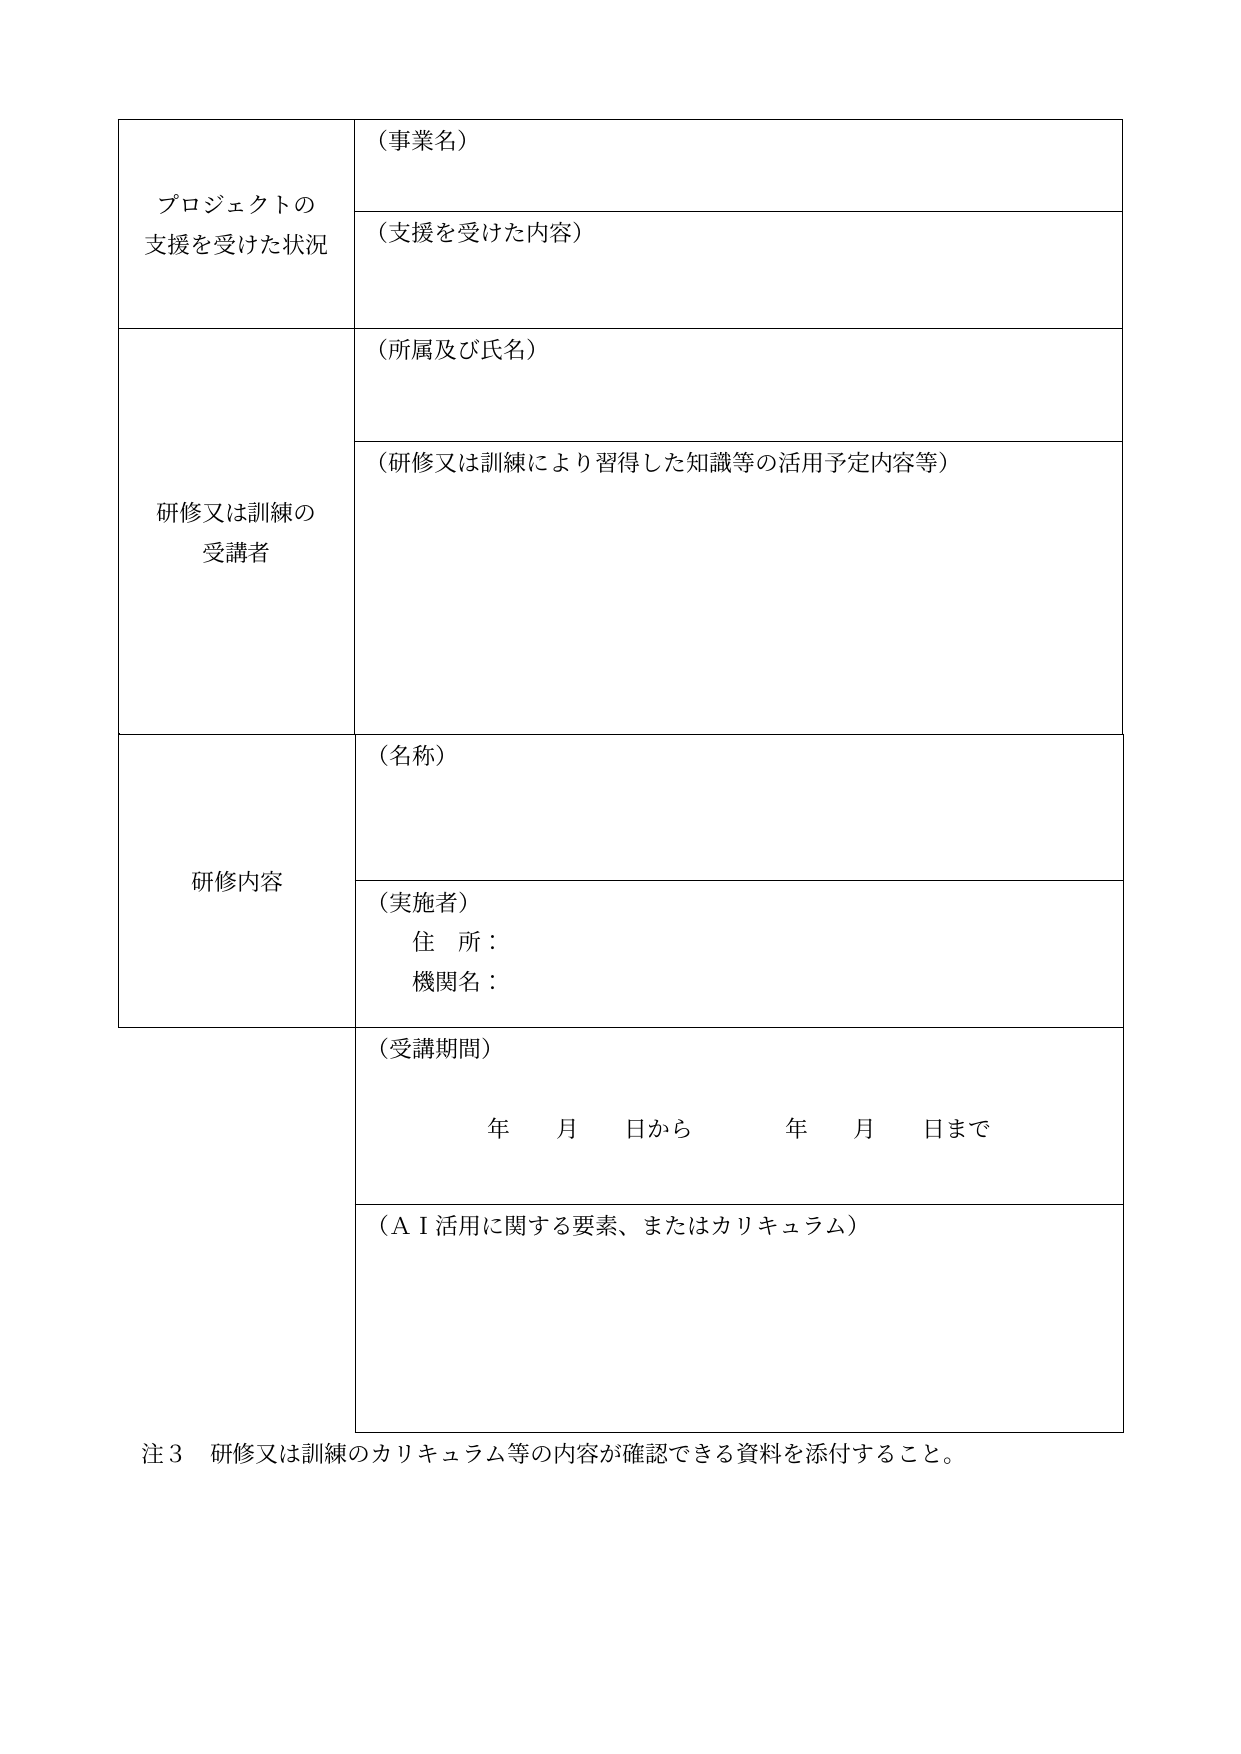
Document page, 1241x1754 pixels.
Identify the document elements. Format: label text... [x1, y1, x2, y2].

table_cell （事業名） [355, 120, 1122, 211]
text 注３ 研修又は訓練のカリキュラム等の内容が確認できる資料を添付すること。 [118, 1433, 1122, 1473]
table_cell プロジェクトの 支援を受けた状況 [119, 120, 354, 328]
table_cell 研修内容 [119, 735, 355, 1027]
table_cell 研修又は訓練の 受講者 [119, 329, 354, 733]
table_cell （受講期間） 年 月 日から 年 月 日まで [356, 1028, 1123, 1204]
table_cell （所属及び氏名） [355, 329, 1122, 441]
table_cell （実施者） 住 所： 機関名： [356, 881, 1123, 1027]
table_cell （支援を受けた内容） [355, 212, 1122, 328]
table_cell （研修又は訓練により習得した知識等の活用予定内容等） [355, 442, 1122, 733]
table_cell （ＡＩ活用に関する要素、またはカリキュラム） [356, 1205, 1123, 1432]
table_cell （名称） [356, 735, 1123, 880]
